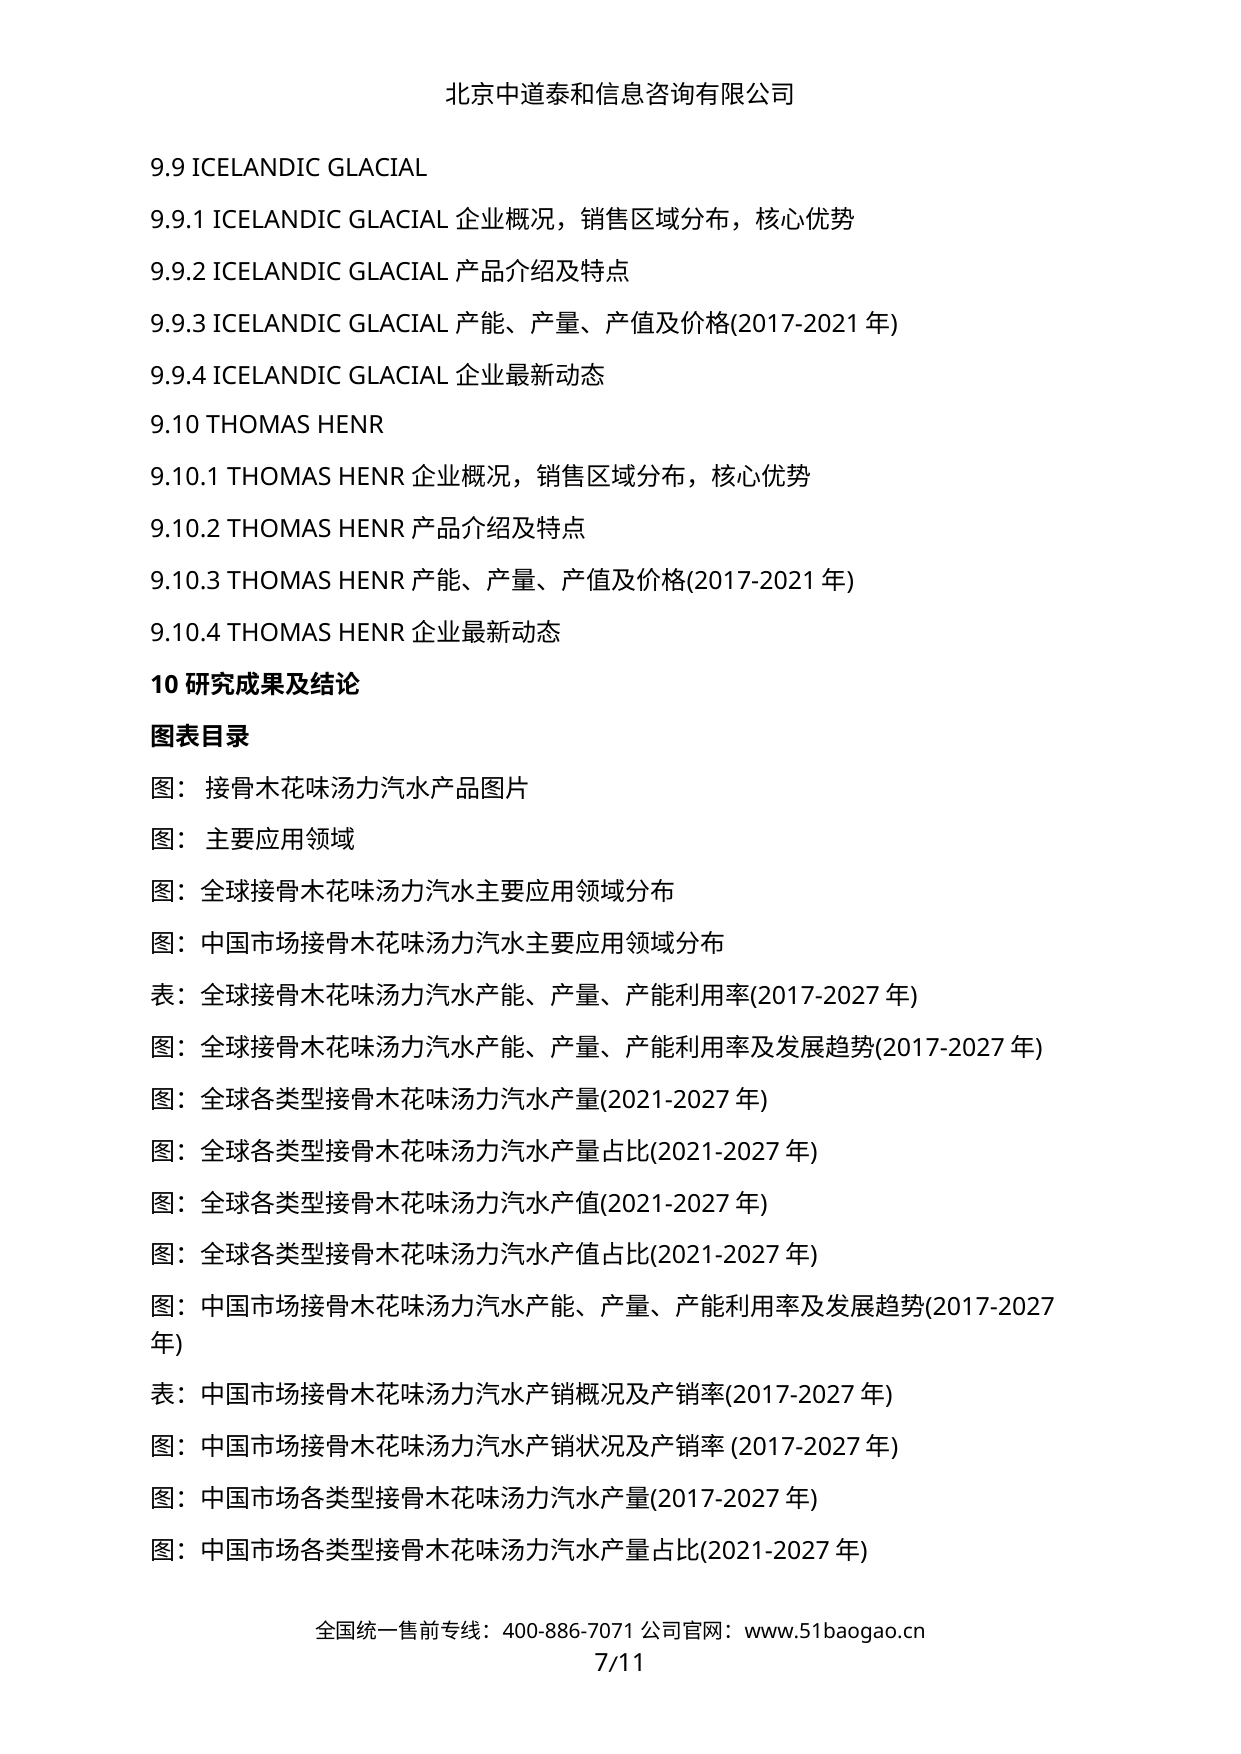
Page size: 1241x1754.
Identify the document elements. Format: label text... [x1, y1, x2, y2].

text 图：中国市场接骨木花味汤力汽水产能、产量、产能利用率及发展趋势(2017-2027年) [150, 1287, 1090, 1359]
text 9.10.4 THOMAS HENR 企业最新动态 [150, 612, 1090, 649]
text 9.9.4 ICELANDIC GLACIAL 企业最新动态 [150, 355, 1090, 392]
text 图： 接骨木花味汤力汽水产品图片 [150, 768, 1090, 804]
text 9.10.3 THOMAS HENR 产能、产量、产值及价格(2017-2021年) [150, 561, 1090, 597]
text 图：全球各类型接骨木花味汤力汽水产值占比(2021-2027年) [150, 1235, 1090, 1271]
text 图：全球各类型接骨木花味汤力汽水产量占比(2021-2027年) [150, 1131, 1090, 1167]
text 9.9.1 ICELANDIC GLACIAL 企业概况，销售区域分布，核心优势 [150, 200, 1090, 236]
text 表：中国市场接骨木花味汤力汽水产销概况及产销率(2017-2027年) [150, 1375, 1090, 1411]
text 图：中国市场各类型接骨木花味汤力汽水产量(2017-2027年) [150, 1479, 1090, 1515]
text 图：中国市场接骨木花味汤力汽水主要应用领域分布 [150, 924, 1090, 960]
text 9.9.3 ICELANDIC GLACIAL 产能、产量、产值及价格(2017-2021年) [150, 303, 1090, 340]
text 图：全球各类型接骨木花味汤力汽水产量(2021-2027年) [150, 1079, 1090, 1116]
text 图：中国市场各类型接骨木花味汤力汽水产量占比(2021-2027年) [150, 1531, 1090, 1567]
text 图：中国市场接骨木花味汤力汽水产销状况及产销率 (2017-2027年) [150, 1427, 1090, 1463]
text 9.10.1 THOMAS HENR 企业概况，销售区域分布，核心优势 [150, 457, 1090, 493]
text 图： 主要应用领域 [150, 820, 1090, 856]
text 图：全球接骨木花味汤力汽水产能、产量、产能利用率及发展趋势(2017-2027年) [150, 1027, 1090, 1064]
text 9.9 ICELANDIC GLACIAL [150, 150, 1090, 184]
text 图表目录 [150, 716, 1090, 752]
text 9.10 THOMAS HENR [150, 407, 1090, 441]
text 9.10.2 THOMAS HENR 产品介绍及特点 [150, 509, 1090, 545]
text 图：全球各类型接骨木花味汤力汽水产值(2021-2027年) [150, 1183, 1090, 1219]
text 表：全球接骨木花味汤力汽水产能、产量、产能利用率(2017-2027年) [150, 976, 1090, 1012]
text 图：全球接骨木花味汤力汽水主要应用领域分布 [150, 872, 1090, 908]
text 10 研究成果及结论 [150, 664, 1090, 701]
text 9.9.2 ICELANDIC GLACIAL 产品介绍及特点 [150, 252, 1090, 288]
